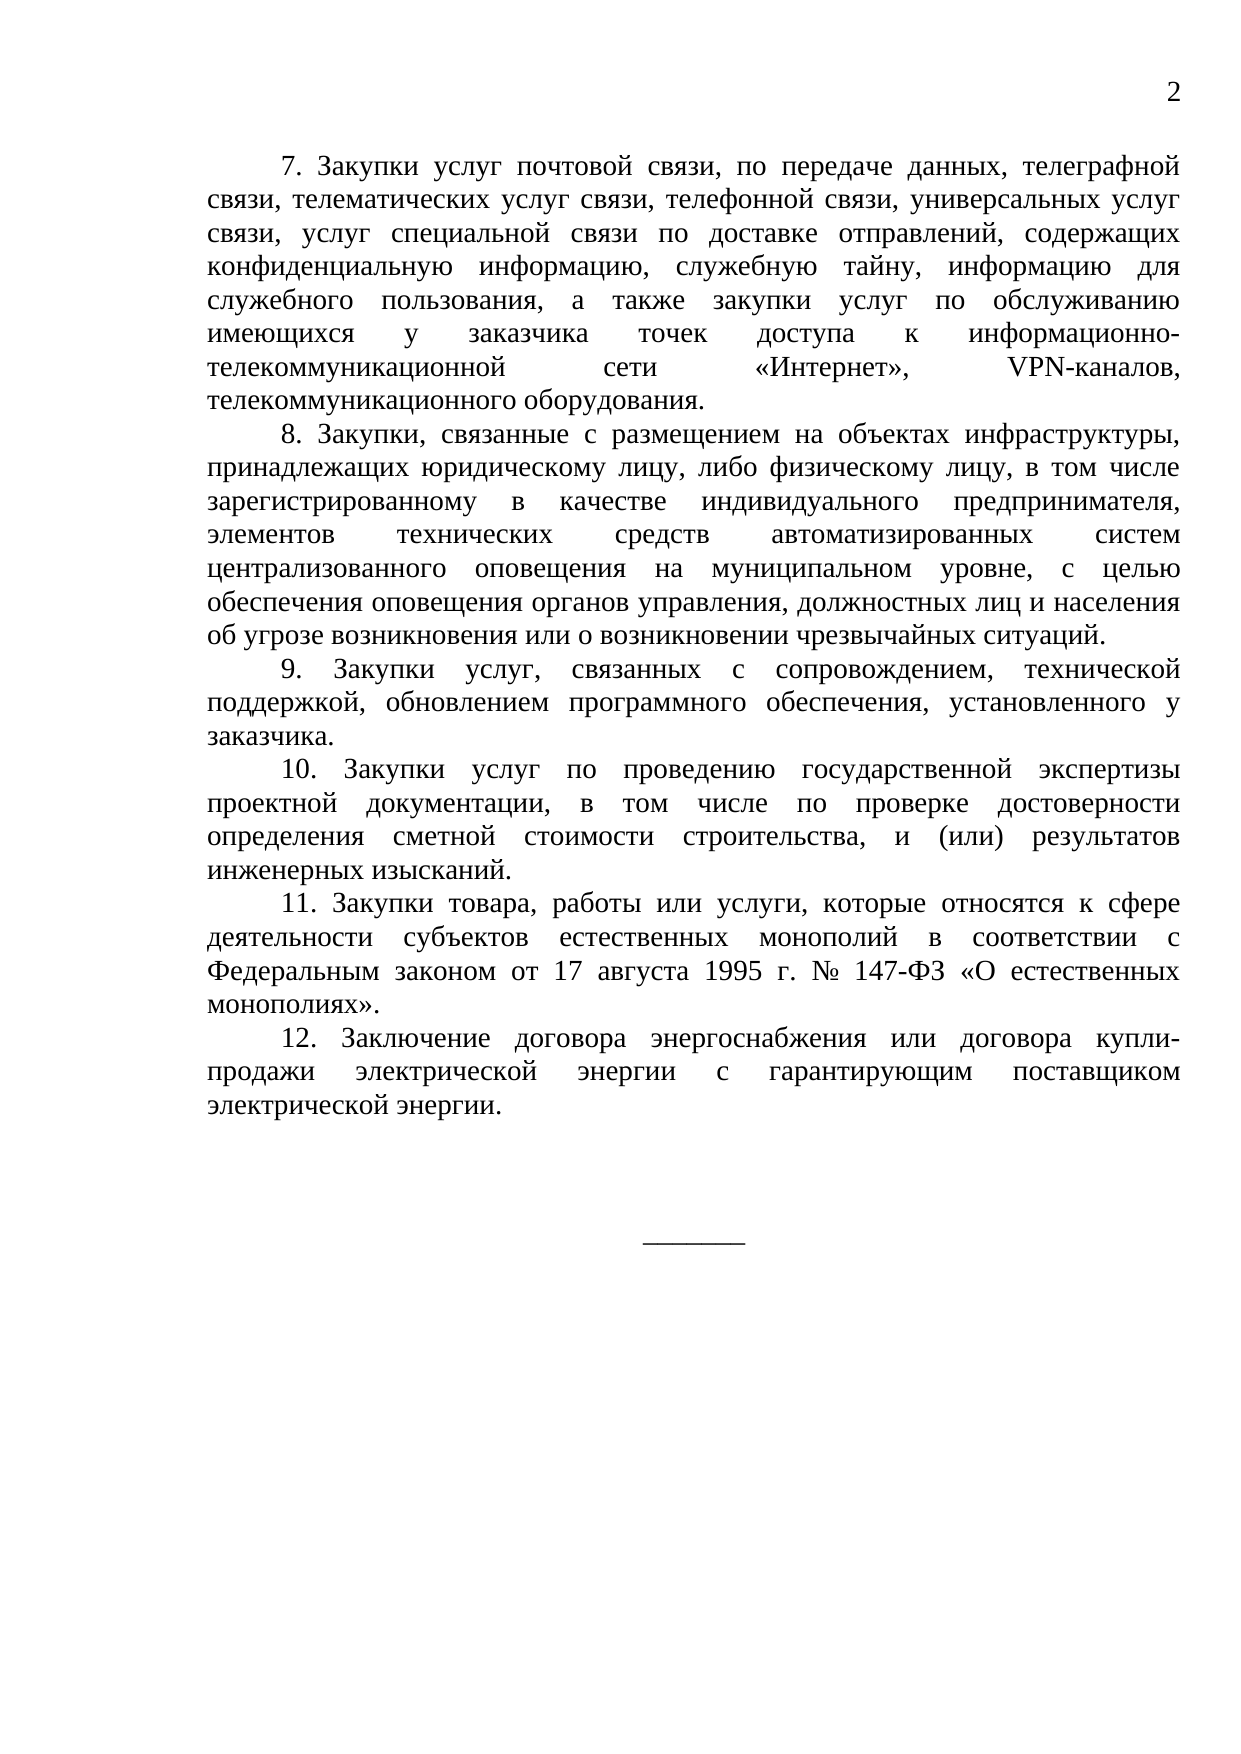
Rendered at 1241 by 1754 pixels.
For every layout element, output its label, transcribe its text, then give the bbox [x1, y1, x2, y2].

text 12. Заключение договора энергоснабжения или договора купли-продажи электрической энергии с гарантирующим поставщиком электрической энергии. [207, 1020, 1181, 1120]
text 11. Закупки товара, работы или услуги, которые относятся к сфере деятельности субъектов естественных монополий в соответствии с Федеральным законом от 17 августа 1995 г. № 147-ФЗ «О естественных монополиях». [207, 886, 1181, 1020]
text 10. Закупки услуг по проведению государственной экспертизы проектной документации, в том числе по проверке достоверности определения сметной стоимости строительства, и (или) результатов инженерных изысканий. [207, 751, 1181, 886]
text _______ [207, 1221, 1181, 1246]
text 9. Закупки услуг, связанных с сопровождением, технической поддержкой, обновлением программного обеспечения, установленного у заказчика. [207, 651, 1181, 751]
text 8. Закупки, связанные с размещением на объектах инфраструктуры, принадлежащих юридическому лицу, либо физическому лицу, в том числе зарегистрированному в качестве индивидуального предпринимателя, элементов технических средств автоматизированных систем централизованного оповещения на муниципальном уровне, с целью обеспечения оповещения органов управления, должностных лиц и населения об угрозе возникновения или о возникновении чрезвычайных ситуаций. [207, 416, 1181, 651]
text 7. Закупки услуг почтовой связи, по передаче данных, телеграфной связи, телематических услуг связи, телефонной связи, универсальных услуг связи, услуг специальной связи по доставке отправлений, содержащих конфиденциальную информацию, служебную тайну, информацию для служебного пользования, а также закупки услуг по обслуживанию имеющихся у заказчика точек доступа к информационно-телекоммуникационной сети «Интернет», VPN-каналов, телекоммуникационного оборудования. [207, 148, 1181, 416]
